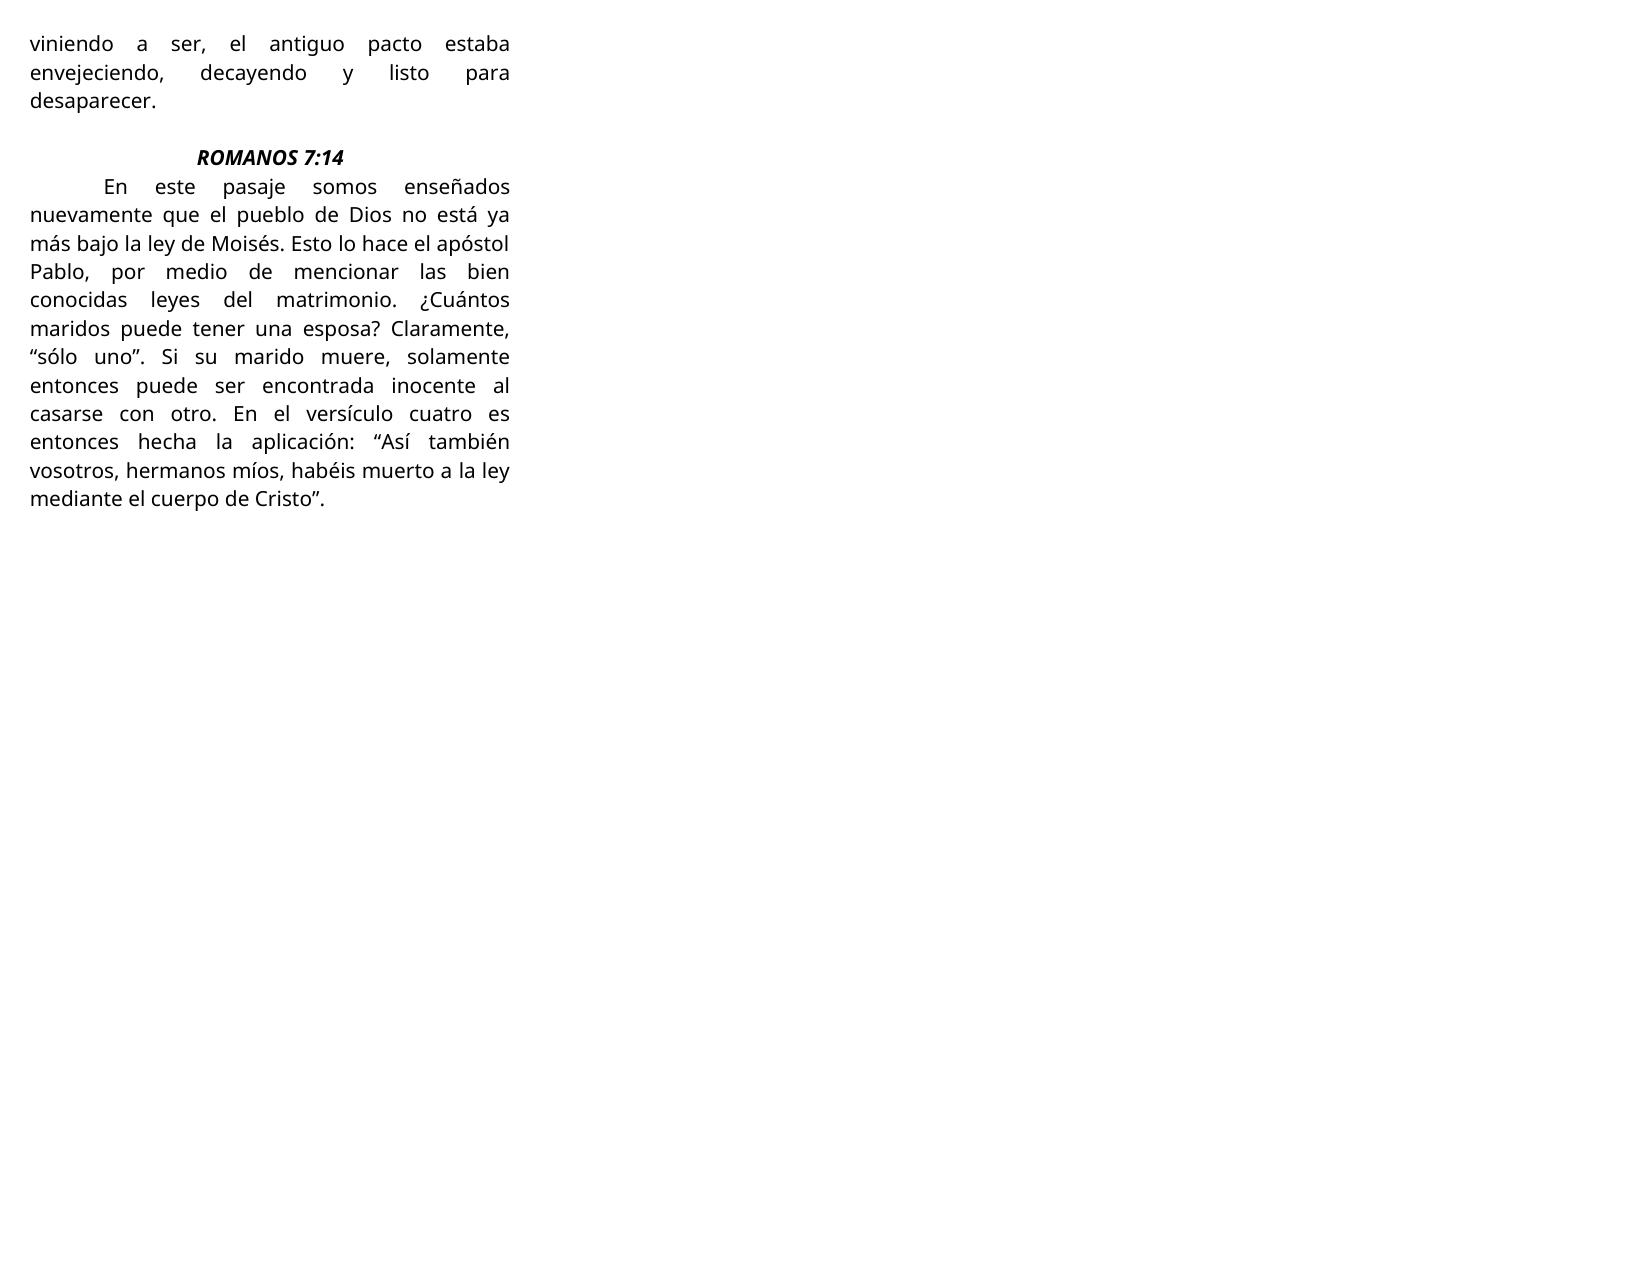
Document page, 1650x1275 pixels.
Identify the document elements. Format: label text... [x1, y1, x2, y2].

text ROMANOS 7:14 [29, 143, 511, 172]
text En este pasaje somos enseñados nuevamente que el pueblo de Dios no está ya más bajo la ley de Moisés. Esto lo hace el apóstol Pablo, por medio de mencionar las bien conocidas leyes del matrimonio. ¿Cuántos maridos puede tener una esposa? Claramente, “sólo uno”. Si su marido muere, solamente entonces puede ser encontrada inocente al casarse con otro. En el versículo cuatro es entonces hecha la aplicación: “Así también vosotros, hermanos míos, habéis muerto a la ley mediante el cuerpo de Cristo”. [29, 172, 511, 513]
